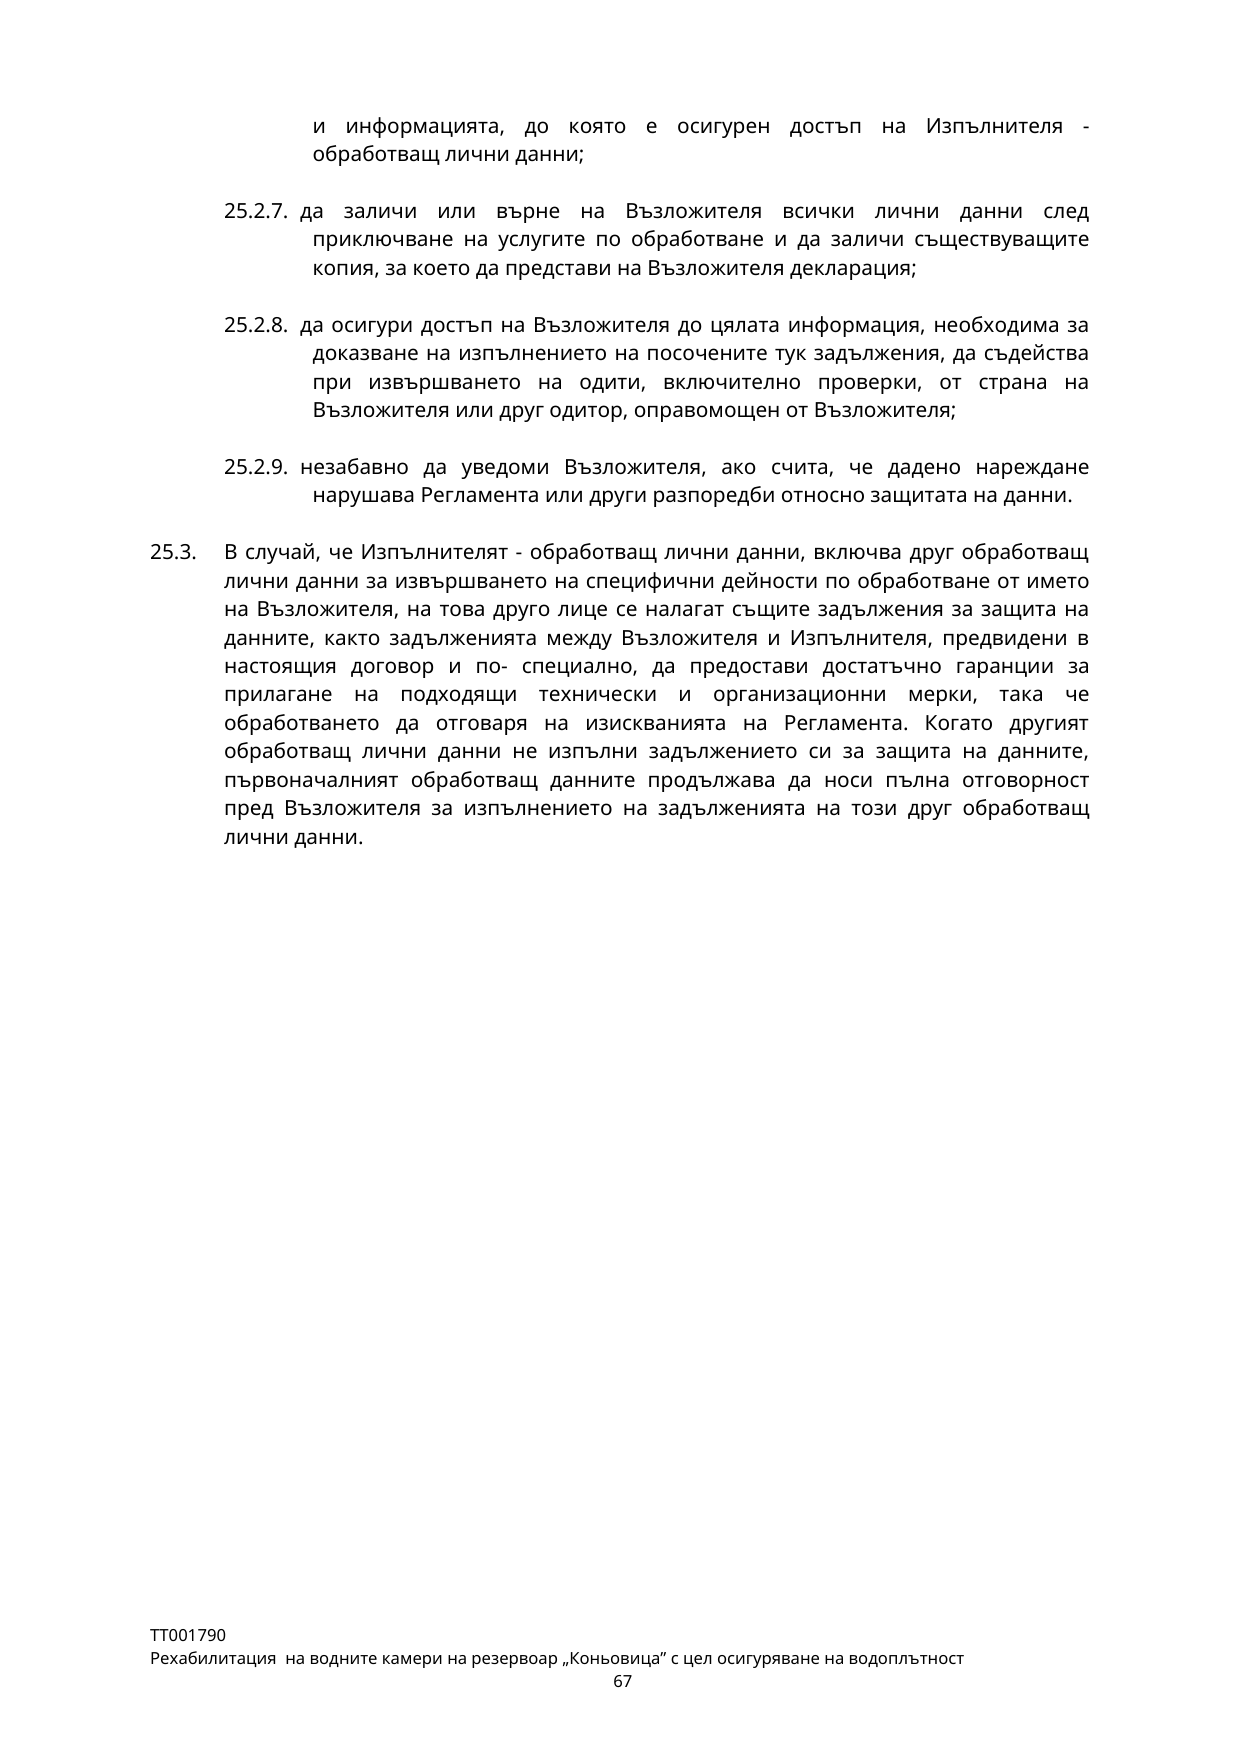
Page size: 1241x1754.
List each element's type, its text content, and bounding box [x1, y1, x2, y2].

list да заличи или върне на Възложителя всички лични данни след приключване на услугите по обработване и да заличи съществуващите копия, за което да представи на Възложителя декларация; [224, 196, 1090, 281]
list незабавно да уведоми Възложителя, ако счита, че дадено нареждане нарушава Регламента или други разпоредби относно защитата на данни. [224, 452, 1090, 509]
list да осигури достъп на Възложителя до цялата информация, необходима за доказване на изпълнението на посочените тук задължения, да съдейства при извършването на одити, включително проверки, от страна на Възложителя или друг одитор, оправомощен от Възложителя; [224, 310, 1090, 424]
list В случай, че Изпълнителят - обработващ лични данни, включва друг обработващ лични данни за извършването на специфични дейности по обработване от името на Възложителя, на това друго лице се налагат същите задължения за защита на данните, както задълженията между Възложителя и Изпълнителя, предвидени в настоящия договор и по- специално, да предостави достатъчно гаранции за прилагане на подходящи технически и организационни мерки, така че обработването да отговаря на изискванията на Регламента. Когато другият обработващ лични данни не изпълни задължението си за защита на данните, първоначалният обработващ данните продължава да носи пълна отговорност пред Възложителя за изпълнението на задълженията на този друг обработващ лични данни. [150, 537, 1090, 850]
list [224, 111, 1090, 168]
